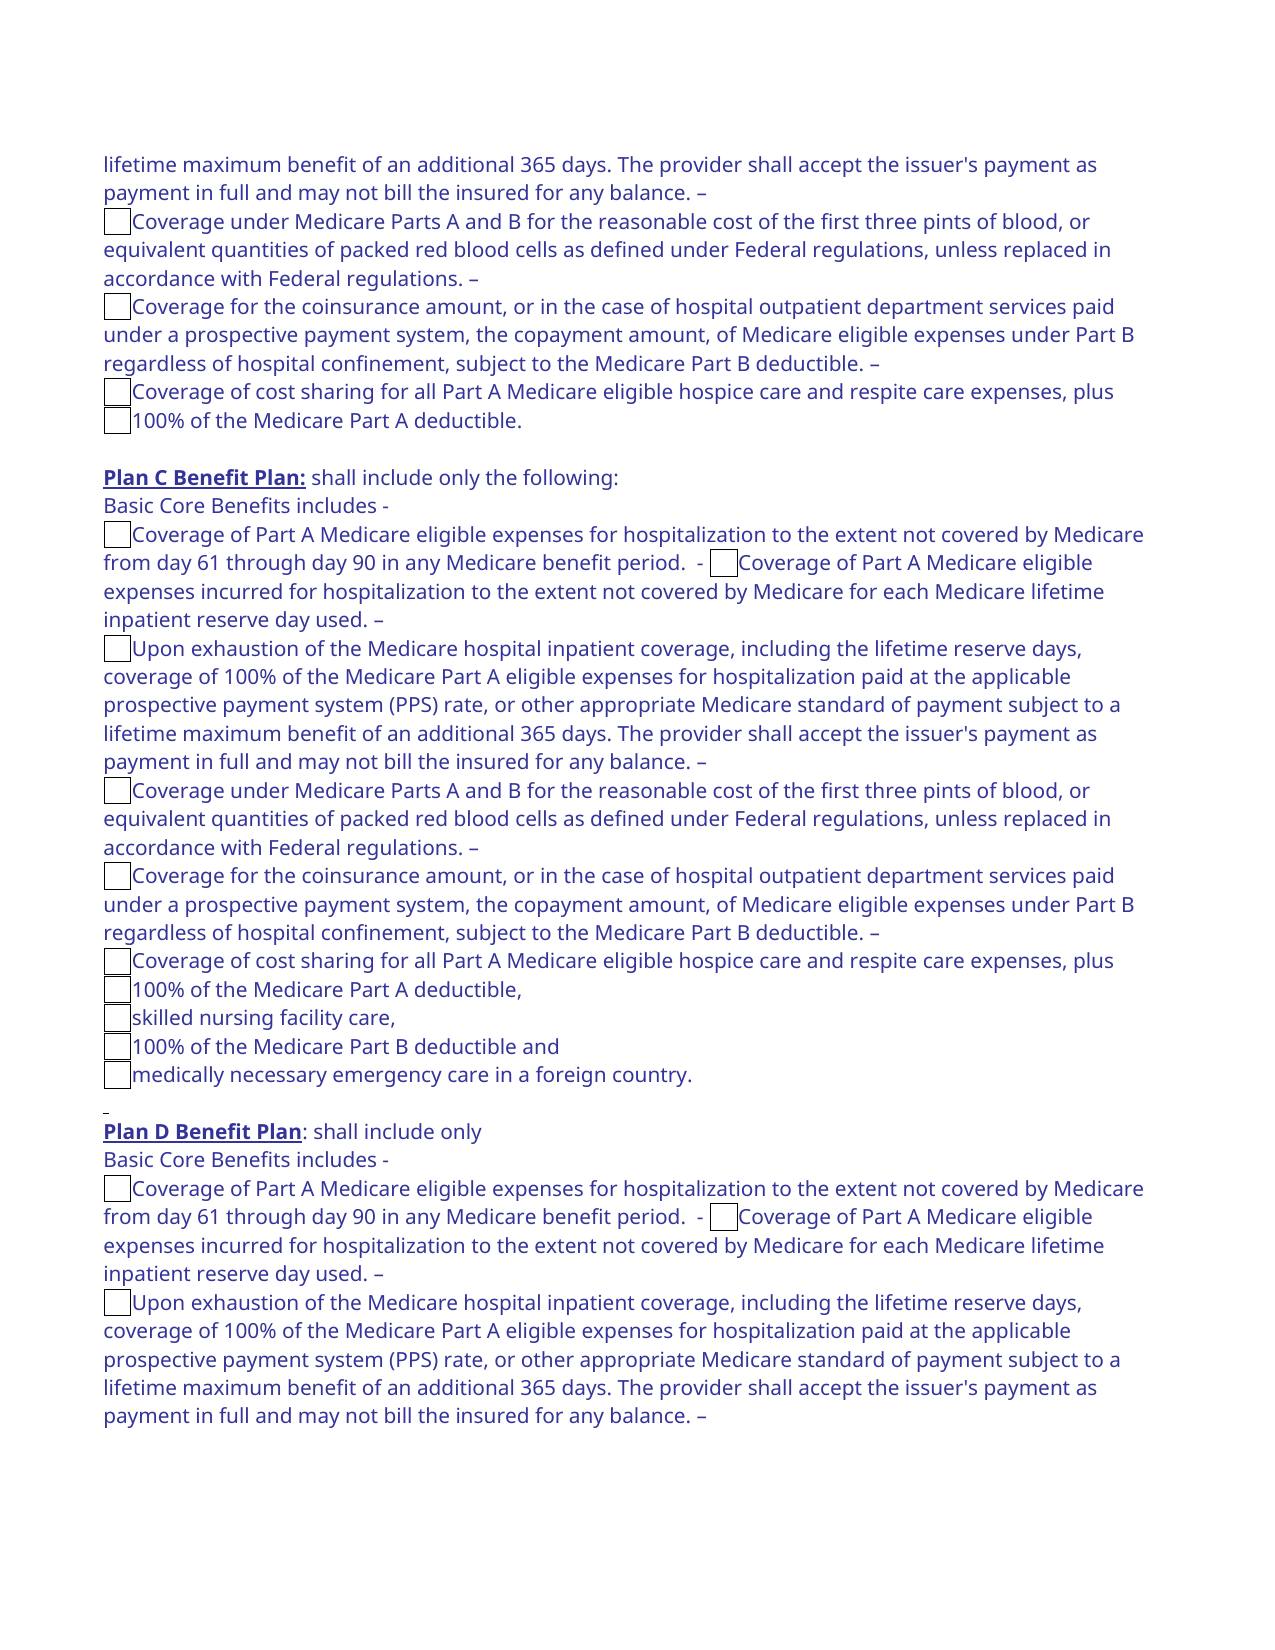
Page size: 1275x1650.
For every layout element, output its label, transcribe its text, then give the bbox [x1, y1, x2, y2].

text Coverage of Part A Medicare eligible expenses for hospitalization to the extent not covered by Medicare from day 61 through day 90 in any Medicare benefit period. - Coverage of Part A Medicare eligible expenses incurred for hospitalization to the extent not covered by Medicare for each Medicare lifetime inpatient reserve day used. – [103, 520, 1162, 634]
text Coverage of cost sharing for all Part A Medicare eligible hospice care and respite care expenses, plus [103, 947, 1162, 975]
text 100% of the Medicare Part B deductible and [103, 1032, 1162, 1060]
text Plan D Benefit Plan: shall include only [103, 1117, 1162, 1146]
text Plan C Benefit Plan: shall include only the following: [103, 463, 1162, 492]
text 100% of the Medicare Part A deductible. [103, 406, 1162, 434]
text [103, 150, 1162, 207]
text Coverage under Medicare Parts A and B for the reasonable cost of the first three pints of blood, or equivalent quantities of packed red blood cells as defined under Federal regulations, unless replaced in accordance with Federal regulations. – [103, 776, 1162, 861]
text Coverage of Part A Medicare eligible expenses for hospitalization to the extent not covered by Medicare from day 61 through day 90 in any Medicare benefit period. - Coverage of Part A Medicare eligible expenses incurred for hospitalization to the extent not covered by Medicare for each Medicare lifetime inpatient reserve day used. – [103, 1174, 1162, 1288]
text Basic Core Benefits includes - [103, 1146, 1162, 1174]
text Coverage of cost sharing for all Part A Medicare eligible hospice care and respite care expenses, plus [103, 377, 1162, 406]
text skilled nursing facility care, [103, 1003, 1162, 1032]
text medically necessary emergency care in a foreign country. [103, 1060, 1162, 1089]
text Coverage under Medicare Parts A and B for the reasonable cost of the first three pints of blood, or equivalent quantities of packed red blood cells as defined under Federal regulations, unless replaced in accordance with Federal regulations. – [103, 207, 1162, 292]
text 100% of the Medicare Part A deductible, [103, 975, 1162, 1003]
text Basic Core Benefits includes - [103, 492, 1162, 520]
